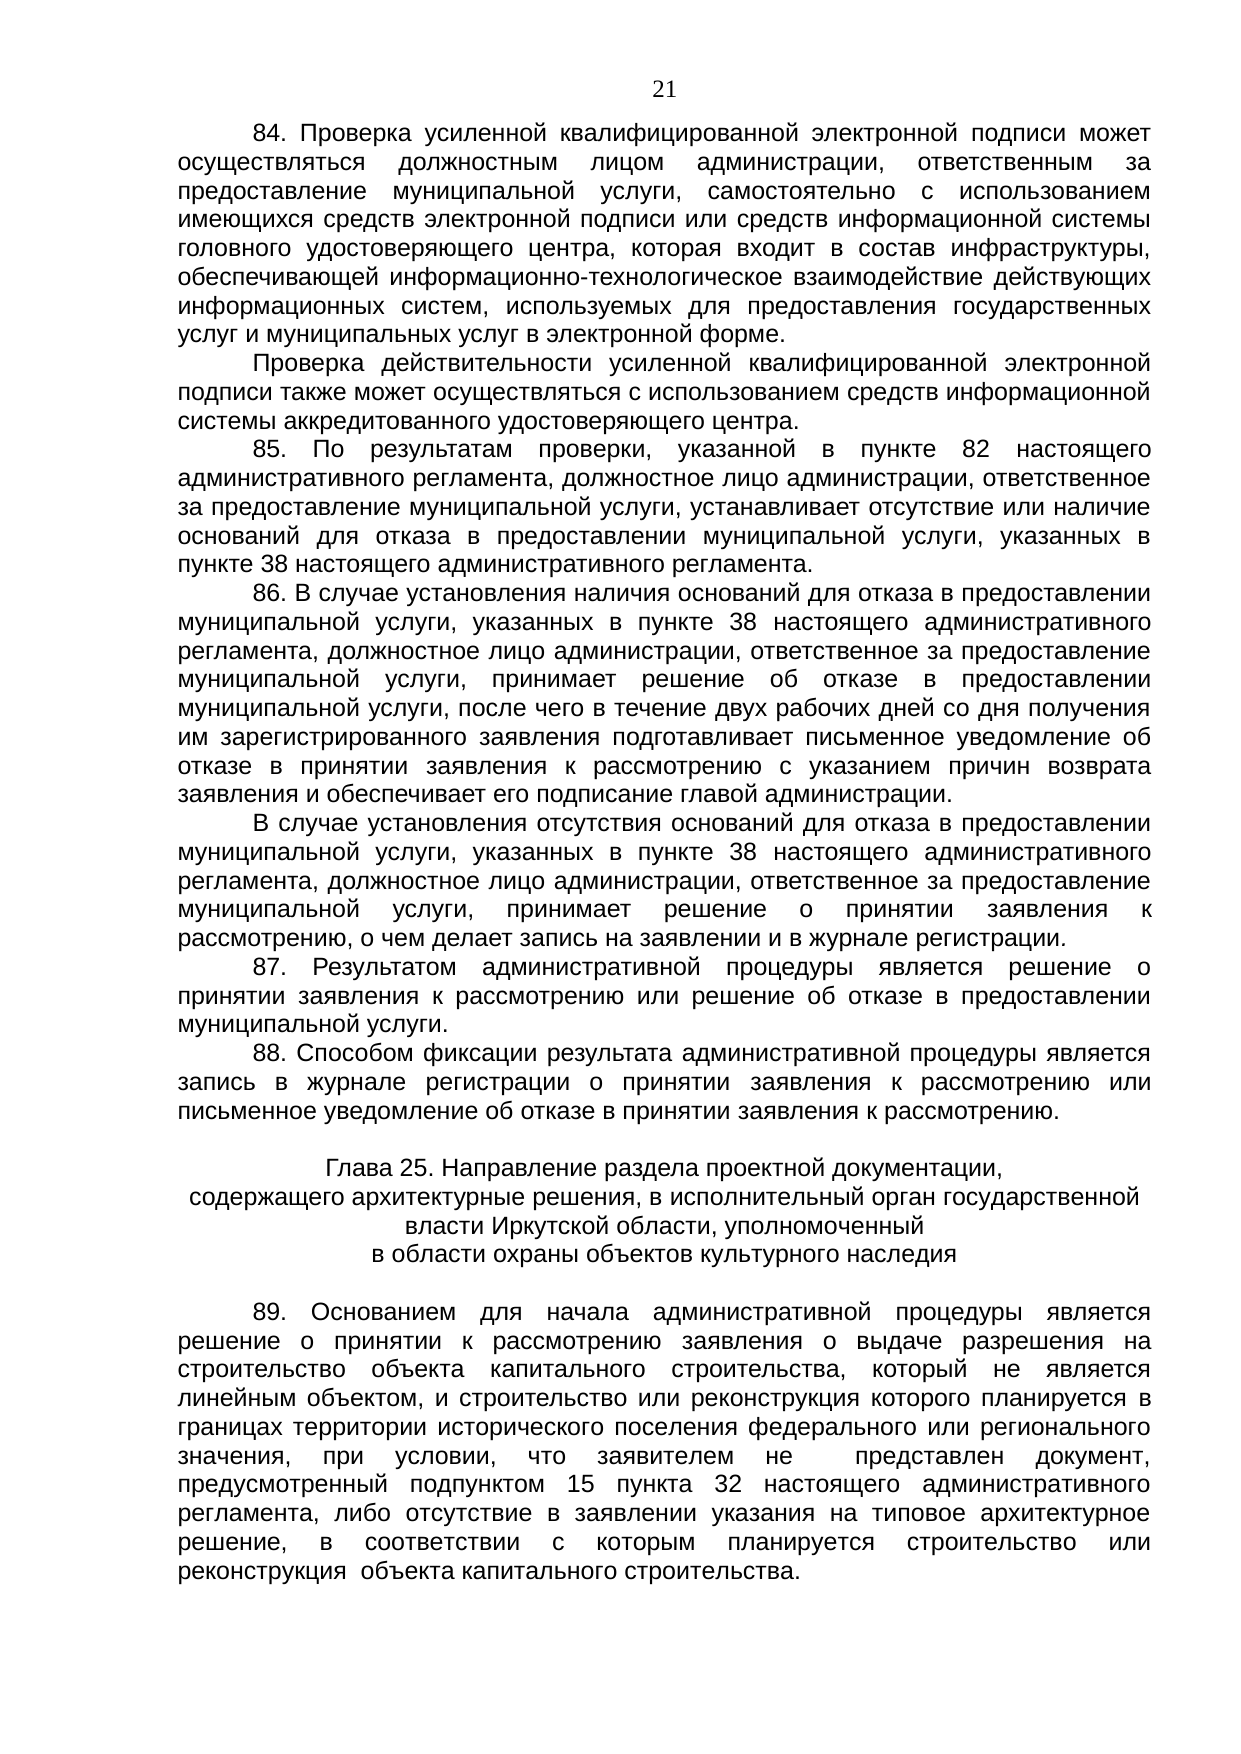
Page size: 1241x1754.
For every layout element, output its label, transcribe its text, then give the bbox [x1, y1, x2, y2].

text 85. По результатам проверки, указанной в пункте 82 настоящего административного регламента, должностное лицо администрации, ответственное за предоставление муниципальной услуги, устанавливает отсутствие или наличие оснований для отказа в предоставлении муниципальной услуги, указанных в пункте 38 настоящего административного регламента. [177, 434, 1152, 578]
text содержащего архитектурные решения, в исполнительный орган государственной власти Иркутской области, уполномоченный [177, 1182, 1152, 1239]
text 86. В случае установления наличия оснований для отказа в предоставлении муниципальной услуги, указанных в пункте 38 настоящего административного регламента, должностное лицо администрации, ответственное за предоставление муниципальной услуги, принимает решение об отказе в предоставлении муниципальной услуги, после чего в течение двух рабочих дней со дня получения им зарегистрированного заявления подготавливает письменное уведомление об отказе в принятии заявления к рассмотрению с указанием причин возврата заявления и обеспечивает его подписание главой администрации. [177, 578, 1152, 808]
text 89. Основанием для начала административной процедуры является решение о принятии к рассмотрению заявления о выдаче разрешения на строительство объекта капитального строительства, который не является линейным объектом, и строительство или реконструкция которого планируется в границах территории исторического поселения федерального или регионального значения, при условии, что заявителем не представлен документ, предусмотренный подпунктом 15 пункта 32 настоящего административного регламента, либо отсутствие в заявлении указания на типовое архитектурное решение, в соответствии с которым планируется строительство или реконструкция объекта капитального строительства. [177, 1297, 1152, 1584]
text в области охраны объектов культурного наследия [177, 1239, 1152, 1268]
text 87. Результатом административной процедуры является решение о принятии заявления к рассмотрению или решение об отказе в предоставлении муниципальной услуги. [177, 952, 1152, 1038]
text Проверка действительности усиленной квалифицированной электронной подписи также может осуществляться с использованием средств информационной системы аккредитованного удостоверяющего центра. [177, 348, 1152, 434]
text Глава 25. Направление раздела проектной документации, [177, 1153, 1152, 1182]
text В случае установления отсутствия оснований для отказа в предоставлении муниципальной услуги, указанных в пункте 38 настоящего административного регламента, должностное лицо администрации, ответственное за предоставление муниципальной услуги, принимает решение о принятии заявления к рассмотрению, о чем делает запись на заявлении и в журнале регистрации. [177, 808, 1152, 952]
text 88. Способом фиксации результата административной процедуры является запись в журнале регистрации о принятии заявления к рассмотрению или письменное уведомление об отказе в принятии заявления к рассмотрению. [177, 1038, 1152, 1124]
text 84. Проверка усиленной квалифицированной электронной подписи может осуществляться должностным лицом администрации, ответственным за предоставление муниципальной услуги, самостоятельно с использованием имеющихся средств электронной подписи или средств информационной системы головного удостоверяющего центра, которая входит в состав инфраструктуры, обеспечивающей информационно-технологическое взаимодействие действующих информационных систем, используемых для предоставления государственных услуг и муниципальных услуг в электронной форме. [177, 118, 1152, 348]
